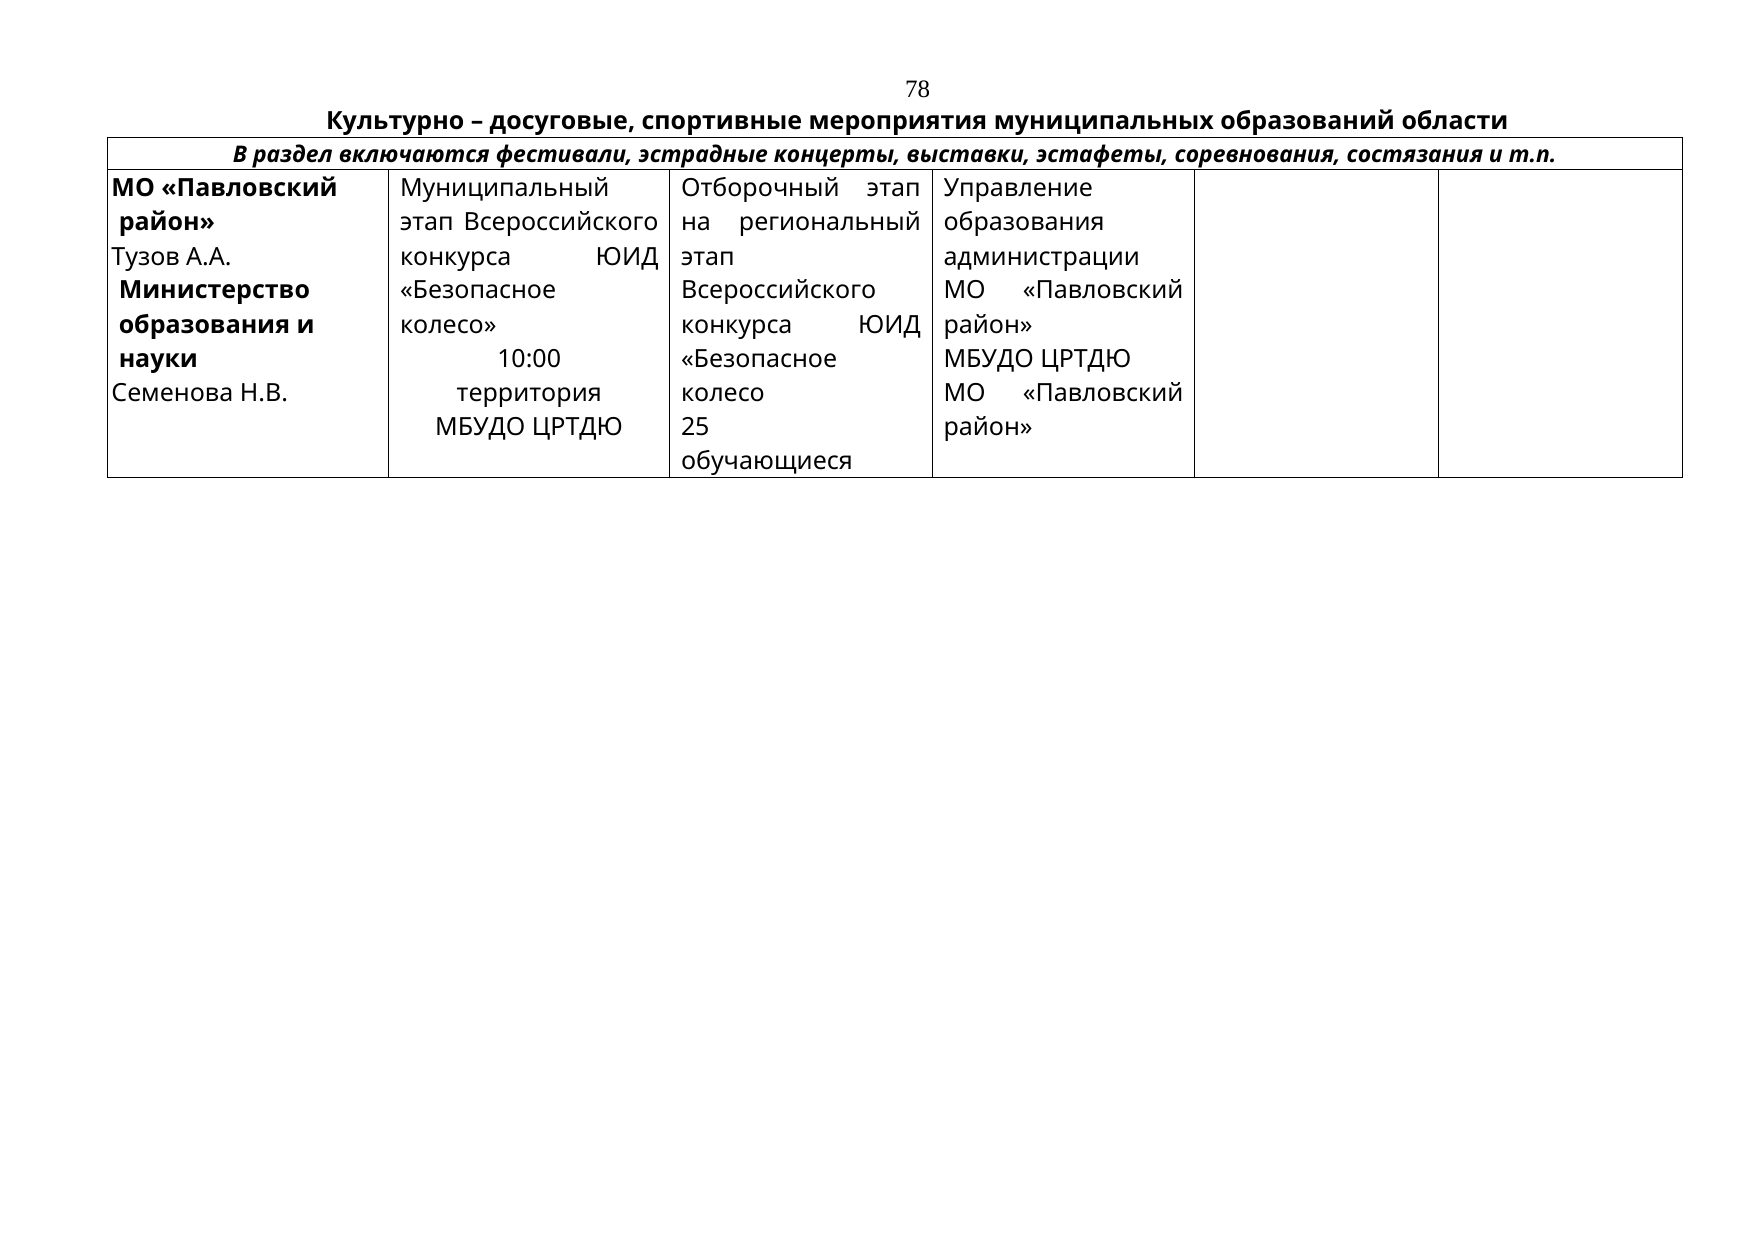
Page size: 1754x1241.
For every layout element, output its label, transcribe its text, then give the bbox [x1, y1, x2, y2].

table_cell Отборочный этап на региональный этап Всероссийского конкурса ЮИД «Безопасное колесо 25 обучающиеся [670, 170, 932, 477]
table_cell Управление образования администрации МО «Павловский район» МБУДО ЦРТДЮ МО «Павловский район» [933, 170, 1194, 477]
text Культурно – досуговые, спортивные мероприятия муниципальных образований области [118, 103, 1716, 137]
table_cell МО «Павловский район» Тузов А.А. Министерство образования и науки Семенова Н.В. [108, 170, 388, 477]
table_cell [1439, 170, 1682, 477]
table_header В раздел включаются фестивали, эстрадные концерты, выставки, эстафеты, соревнования, состязания и т.п. [108, 138, 1682, 169]
table_cell [1195, 170, 1438, 477]
table_cell Муниципальный этап Всероссийского конкурса ЮИД «Безопасное колесо» 10:00 территория МБУДО ЦРТДЮ [389, 170, 669, 477]
